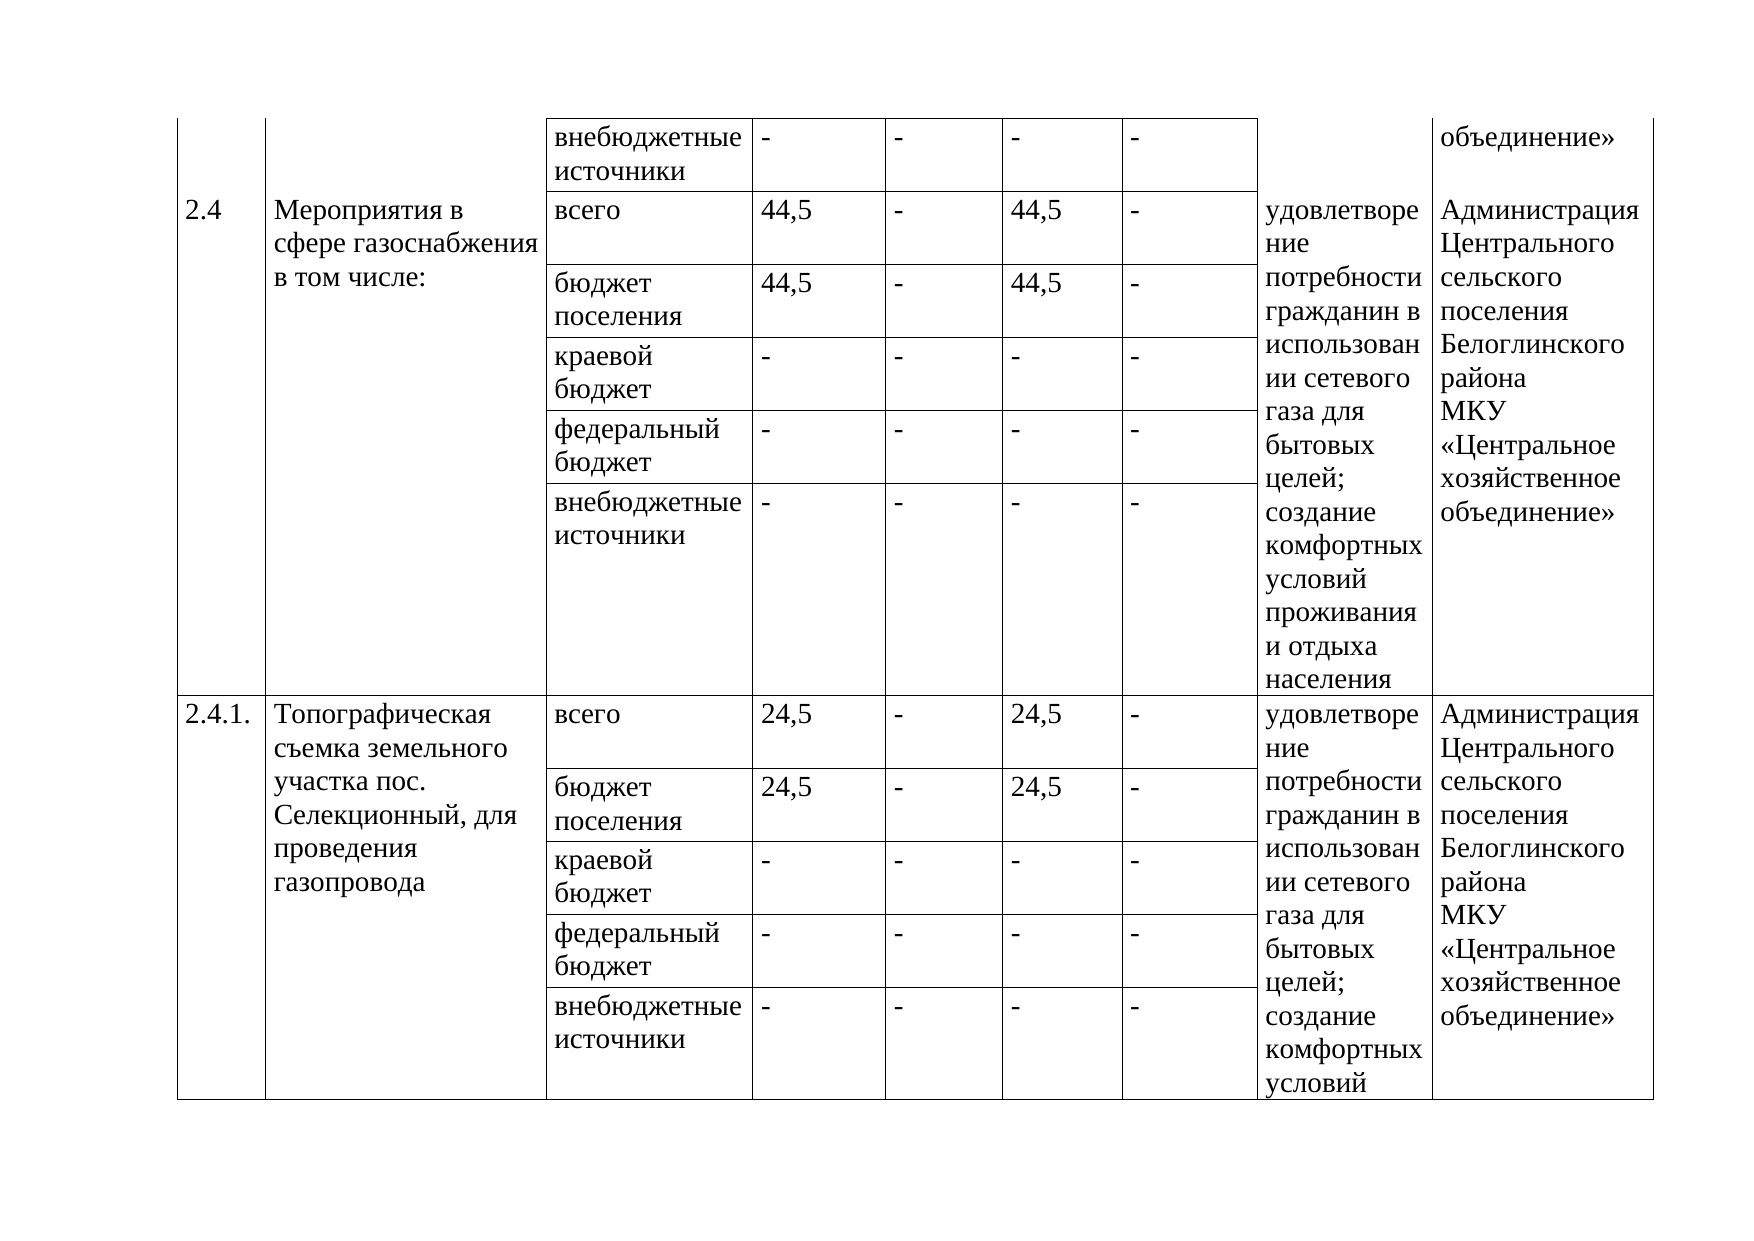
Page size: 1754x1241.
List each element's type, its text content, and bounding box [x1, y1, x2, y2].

table_cell - [753, 484, 885, 695]
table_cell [1433, 191, 1653, 695]
table_cell краевой бюджет [547, 338, 752, 410]
table_cell 44,5 [753, 265, 885, 337]
table_cell 24,5 [1003, 769, 1122, 841]
table_cell краевой бюджет [547, 842, 752, 914]
table_cell - [1123, 988, 1257, 1099]
table_cell - [1123, 842, 1257, 914]
table_cell Топографическая съемка земельного участка пос. Селекционный, для проведения газопровода [266, 696, 546, 1099]
table_cell - [886, 484, 1002, 695]
table_cell 24,5 [1003, 696, 1122, 768]
table_cell 44,5 [753, 192, 885, 264]
table_cell бюджет поселения [547, 265, 752, 337]
table_cell - [886, 338, 1002, 410]
table_cell внебюджетные источники [547, 484, 752, 695]
table_cell - [753, 411, 885, 483]
table_cell - [1123, 769, 1257, 841]
table_cell - [886, 915, 1002, 987]
table_cell 2.4.1. [178, 696, 265, 1099]
table_cell федеральный бюджет [547, 411, 752, 483]
table_cell - [1003, 119, 1122, 191]
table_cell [1258, 696, 1432, 1099]
table_cell - [886, 119, 1002, 191]
table_cell бюджет поселения [547, 769, 752, 841]
table_cell - [1123, 484, 1257, 695]
table_cell Мероприятия в сфере газоснабжения в том числе: [266, 191, 546, 695]
table_cell - [1003, 842, 1122, 914]
table_cell - [886, 411, 1002, 483]
table_cell - [1123, 338, 1257, 410]
table_cell - [753, 915, 885, 987]
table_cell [547, 988, 752, 1099]
table_cell - [753, 842, 885, 914]
table_cell - [886, 988, 1002, 1099]
table_cell - [1123, 192, 1257, 264]
table_cell - [753, 988, 885, 1099]
table_cell - [1003, 915, 1122, 987]
table_cell - [1123, 119, 1257, 191]
table_cell - [753, 119, 885, 191]
table_cell - [1003, 484, 1122, 695]
table_cell внебюджетные источники [547, 119, 752, 191]
table_cell - [886, 842, 1002, 914]
table_cell 44,5 [1003, 192, 1122, 264]
table_cell - [886, 265, 1002, 337]
table_cell всего [547, 696, 752, 768]
table_cell 2.4 [178, 191, 265, 695]
table_cell - [1003, 411, 1122, 483]
table_cell - [886, 696, 1002, 768]
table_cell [1433, 696, 1653, 1099]
table_cell удовлетворение потребности гражданин в использовании сетевого газа для бытовых целей; создание комфортных условий проживания и отдыха населения [1258, 191, 1432, 695]
table_cell всего [547, 192, 752, 264]
table_cell 24,5 [753, 769, 885, 841]
table_cell - [1003, 988, 1122, 1099]
table_cell федеральный бюджет [547, 915, 752, 987]
table_cell - [886, 769, 1002, 841]
table_cell - [1123, 915, 1257, 987]
table_cell - [1123, 696, 1257, 768]
table_cell - [1123, 411, 1257, 483]
table_cell - [753, 338, 885, 410]
table_cell - [1003, 338, 1122, 410]
table_cell 24,5 [753, 696, 885, 768]
table_cell 44,5 [1003, 265, 1122, 337]
table_cell - [1123, 265, 1257, 337]
table_cell - [886, 192, 1002, 264]
